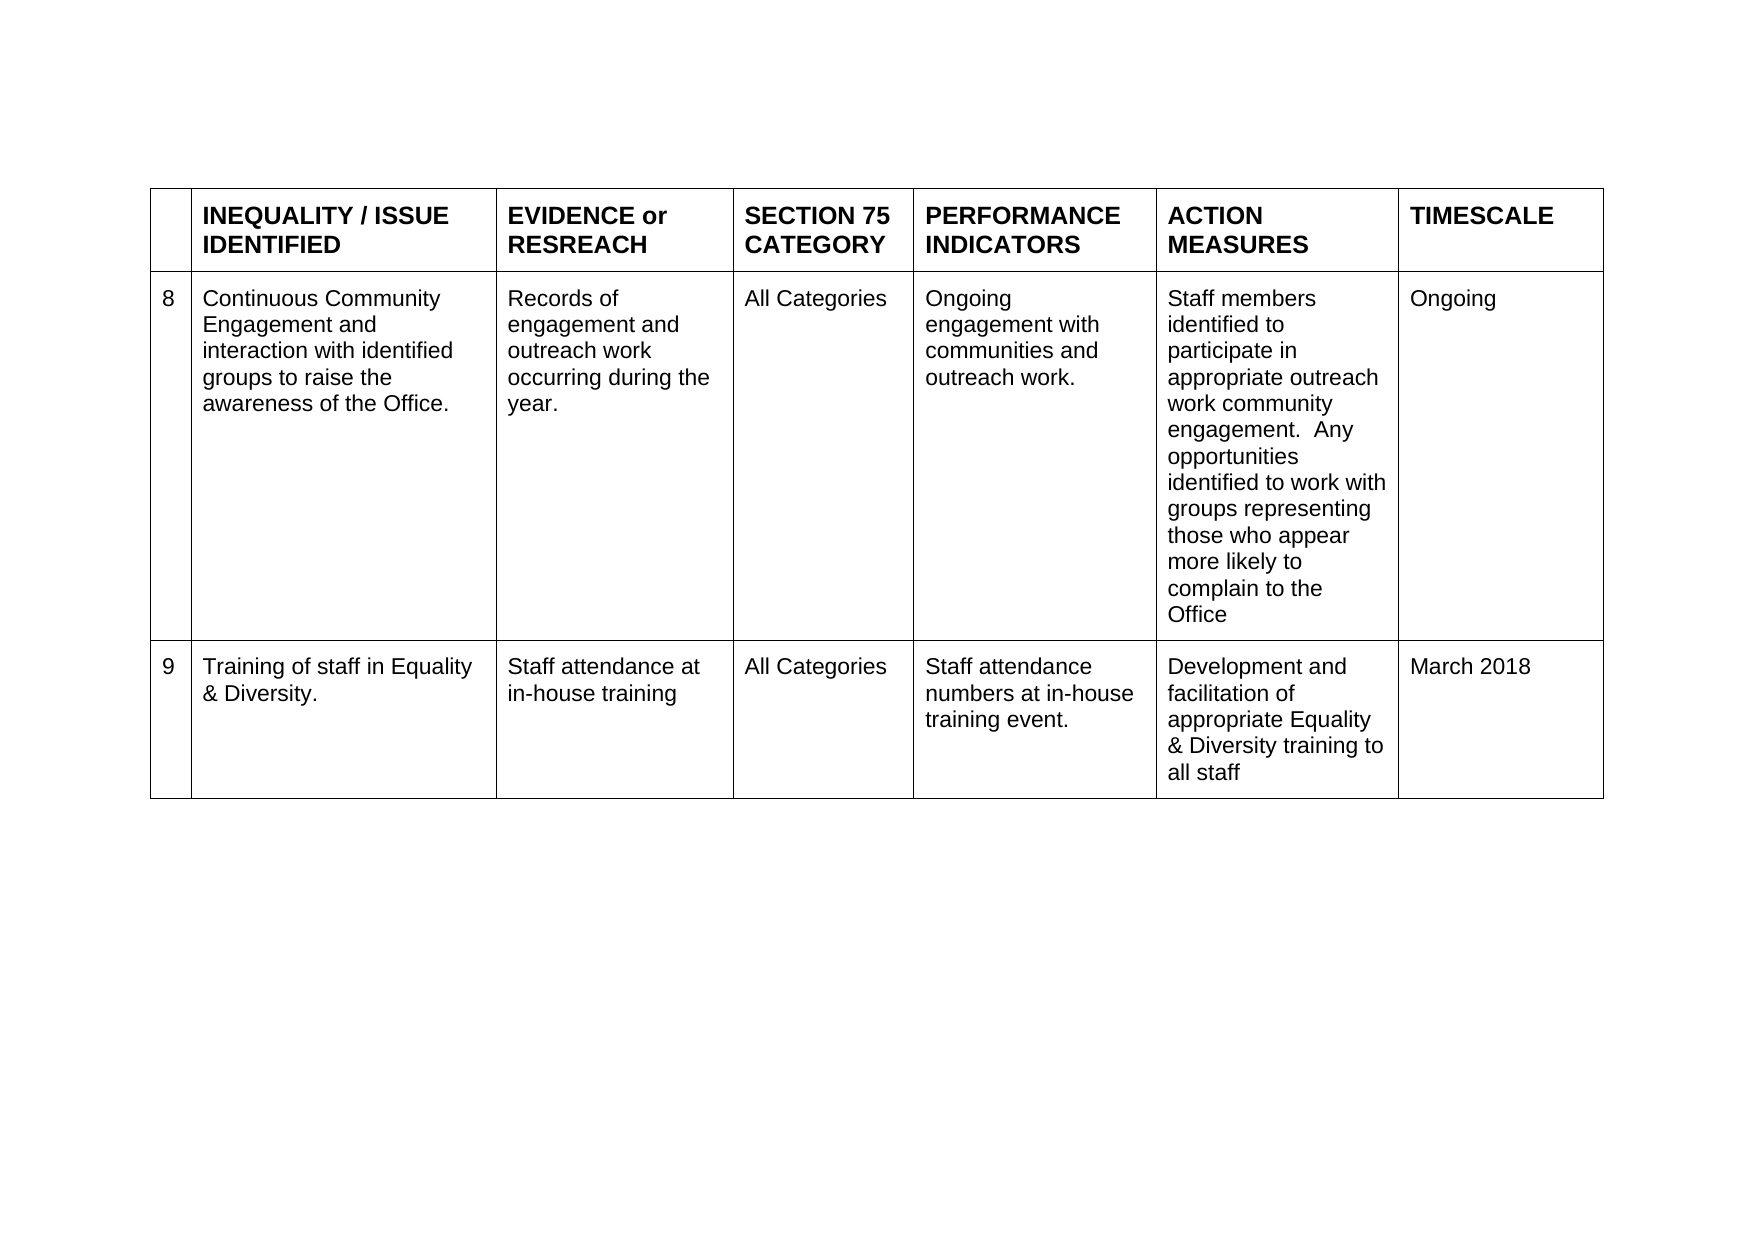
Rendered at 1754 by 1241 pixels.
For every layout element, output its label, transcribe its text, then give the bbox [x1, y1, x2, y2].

table_header [151, 189, 191, 271]
table_cell Records of engagement and outreach work occurring during the year. [497, 272, 733, 640]
table_header INEQUALITY / ISSUE IDENTIFIED [192, 189, 496, 271]
table_cell March 2018 [1399, 641, 1603, 797]
table_cell 8 [151, 272, 191, 640]
table_header ACTION MEASURES [1157, 189, 1398, 271]
table_header TIMESCALE [1399, 189, 1603, 271]
table_cell Staff members identified to participate in appropriate outreach work community engagement. Any opportunities identified to work with groups representing those who appear more likely to complain to the Office [1157, 272, 1398, 640]
table_cell Staff attendance at in-house training [497, 641, 733, 797]
table_cell Development and facilitation of appropriate Equality & Diversity training to all staff [1157, 641, 1398, 797]
table_cell Ongoing [1399, 272, 1603, 640]
table_cell Continuous Community Engagement and interaction with identified groups to raise the awareness of the Office. [192, 272, 496, 640]
table_cell 9 [151, 641, 191, 797]
table_cell Training of staff in Equality & Diversity. [192, 641, 496, 797]
table_header PERFORMANCE INDICATORS [914, 189, 1156, 271]
table_header SECTION 75 CATEGORY [734, 189, 913, 271]
table_cell Ongoing engagement with communities and outreach work. [914, 272, 1156, 640]
table_cell All Categories [734, 641, 913, 797]
table_cell All Categories [734, 272, 913, 640]
table_cell Staff attendance numbers at in-house training event. [914, 641, 1156, 797]
table_header EVIDENCE or RESREACH [497, 189, 733, 271]
